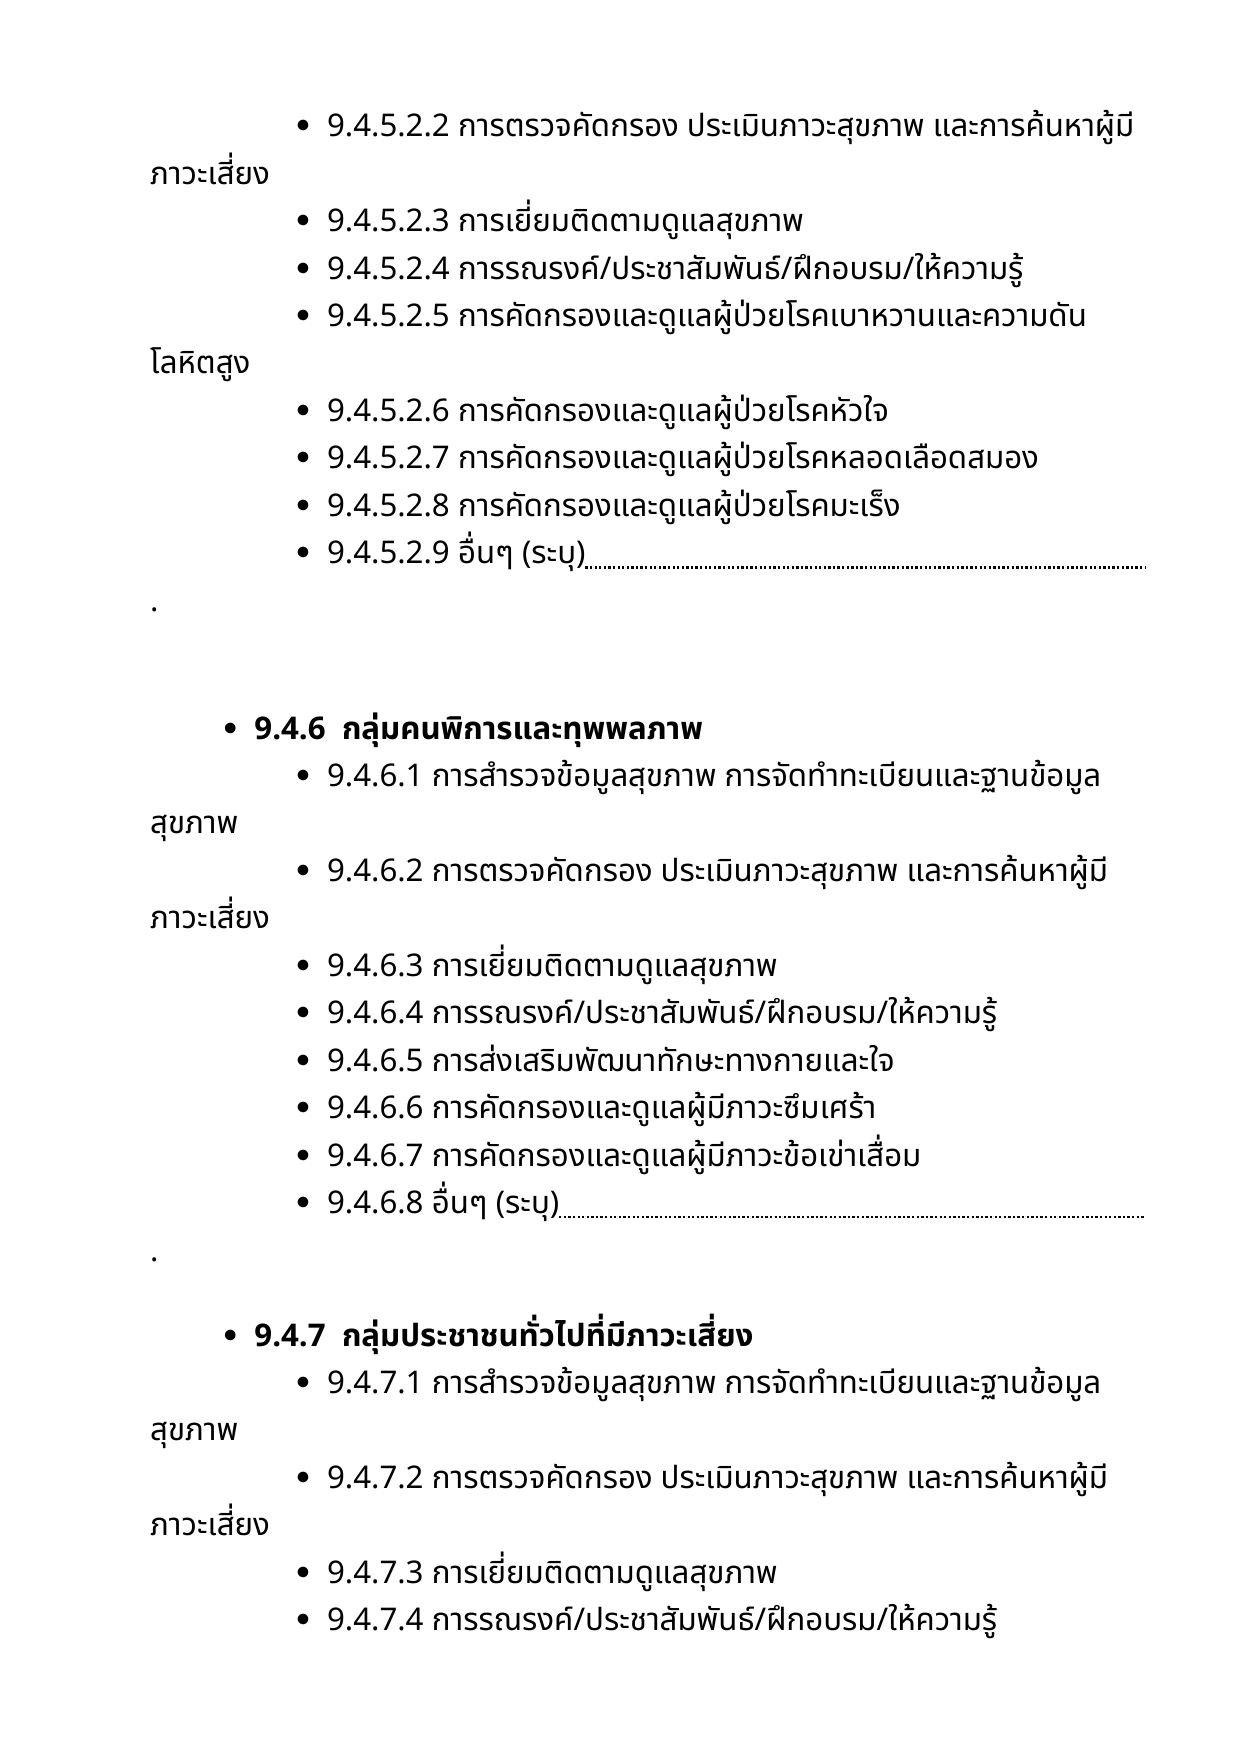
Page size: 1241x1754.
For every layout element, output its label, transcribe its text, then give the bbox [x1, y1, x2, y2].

text 9.4.5.2.2 การตรวจคัดกรอง ประเมินภาวะสุขภาพ และการค้นหาผู้มีภาวะเสี่ยง [150, 103, 1152, 198]
text 9.4.7 กลุ่มประชาชนทั่วไปที่มีภาวะเสี่ยง [150, 1313, 1152, 1360]
text 9.4.6.3 การเยี่ยมติดตามดูแลสุขภาพ [150, 942, 1152, 990]
text 9.4.7.4 การรณรงค์/ประชาสัมพันธ์/ฝึกอบรม/ให้ความรู้ [150, 1597, 1152, 1644]
text 9.4.5.2.5 การคัดกรองและดูแลผู้ป่วยโรคเบาหวานและความดันโลหิตสูง [150, 293, 1152, 388]
text 9.4.5.2.7 การคัดกรองและดูแลผู้ป่วยโรคหลอดเลือดสมอง [150, 435, 1152, 483]
text 9.4.6.4 การรณรงค์/ประชาสัมพันธ์/ฝึกอบรม/ให้ความรู้ [150, 990, 1152, 1037]
text 9.4.7.3 การเยี่ยมติดตามดูแลสุขภาพ [150, 1549, 1152, 1597]
text 9.4.5.2.6 การคัดกรองและดูแลผู้ป่วยโรคหัวใจ [150, 388, 1152, 435]
text 9.4.5.2.4 การรณรงค์/ประชาสัมพันธ์/ฝึกอบรม/ให้ความรู้ [150, 246, 1152, 293]
text 9.4.5.2.8 การคัดกรองและดูแลผู้ป่วยโรคมะเร็ง [150, 483, 1152, 530]
text 9.4.5.2.9 อื่นๆ (ระบุ) . [150, 530, 1152, 620]
text 9.4.6.8 อื่นๆ (ระบุ) . [150, 1180, 1152, 1270]
text 9.4.6.5 การส่งเสริมพัฒนาทักษะทางกายและใจ [150, 1037, 1152, 1085]
text 9.4.6.6 การคัดกรองและดูแลผู้มีภาวะซึมเศร้า [150, 1085, 1152, 1132]
text 9.4.5.2.3 การเยี่ยมติดตามดูแลสุขภาพ [150, 198, 1152, 246]
text 9.4.6.1 การสำรวจข้อมูลสุขภาพ การจัดทำทะเบียนและฐานข้อมูลสุขภาพ [150, 753, 1152, 848]
text 9.4.6.7 การคัดกรองและดูแลผู้มีภาวะข้อเข่าเสื่อม [150, 1132, 1152, 1180]
text 9.4.7.2 การตรวจคัดกรอง ประเมินภาวะสุขภาพ และการค้นหาผู้มีภาวะเสี่ยง [150, 1455, 1152, 1549]
text 9.4.6 กลุ่มคนพิการและทุพพลภาพ [150, 706, 1152, 753]
text 9.4.7.1 การสำรวจข้อมูลสุขภาพ การจัดทำทะเบียนและฐานข้อมูลสุขภาพ [150, 1360, 1152, 1455]
text 9.4.6.2 การตรวจคัดกรอง ประเมินภาวะสุขภาพ และการค้นหาผู้มีภาวะเสี่ยง [150, 848, 1152, 942]
